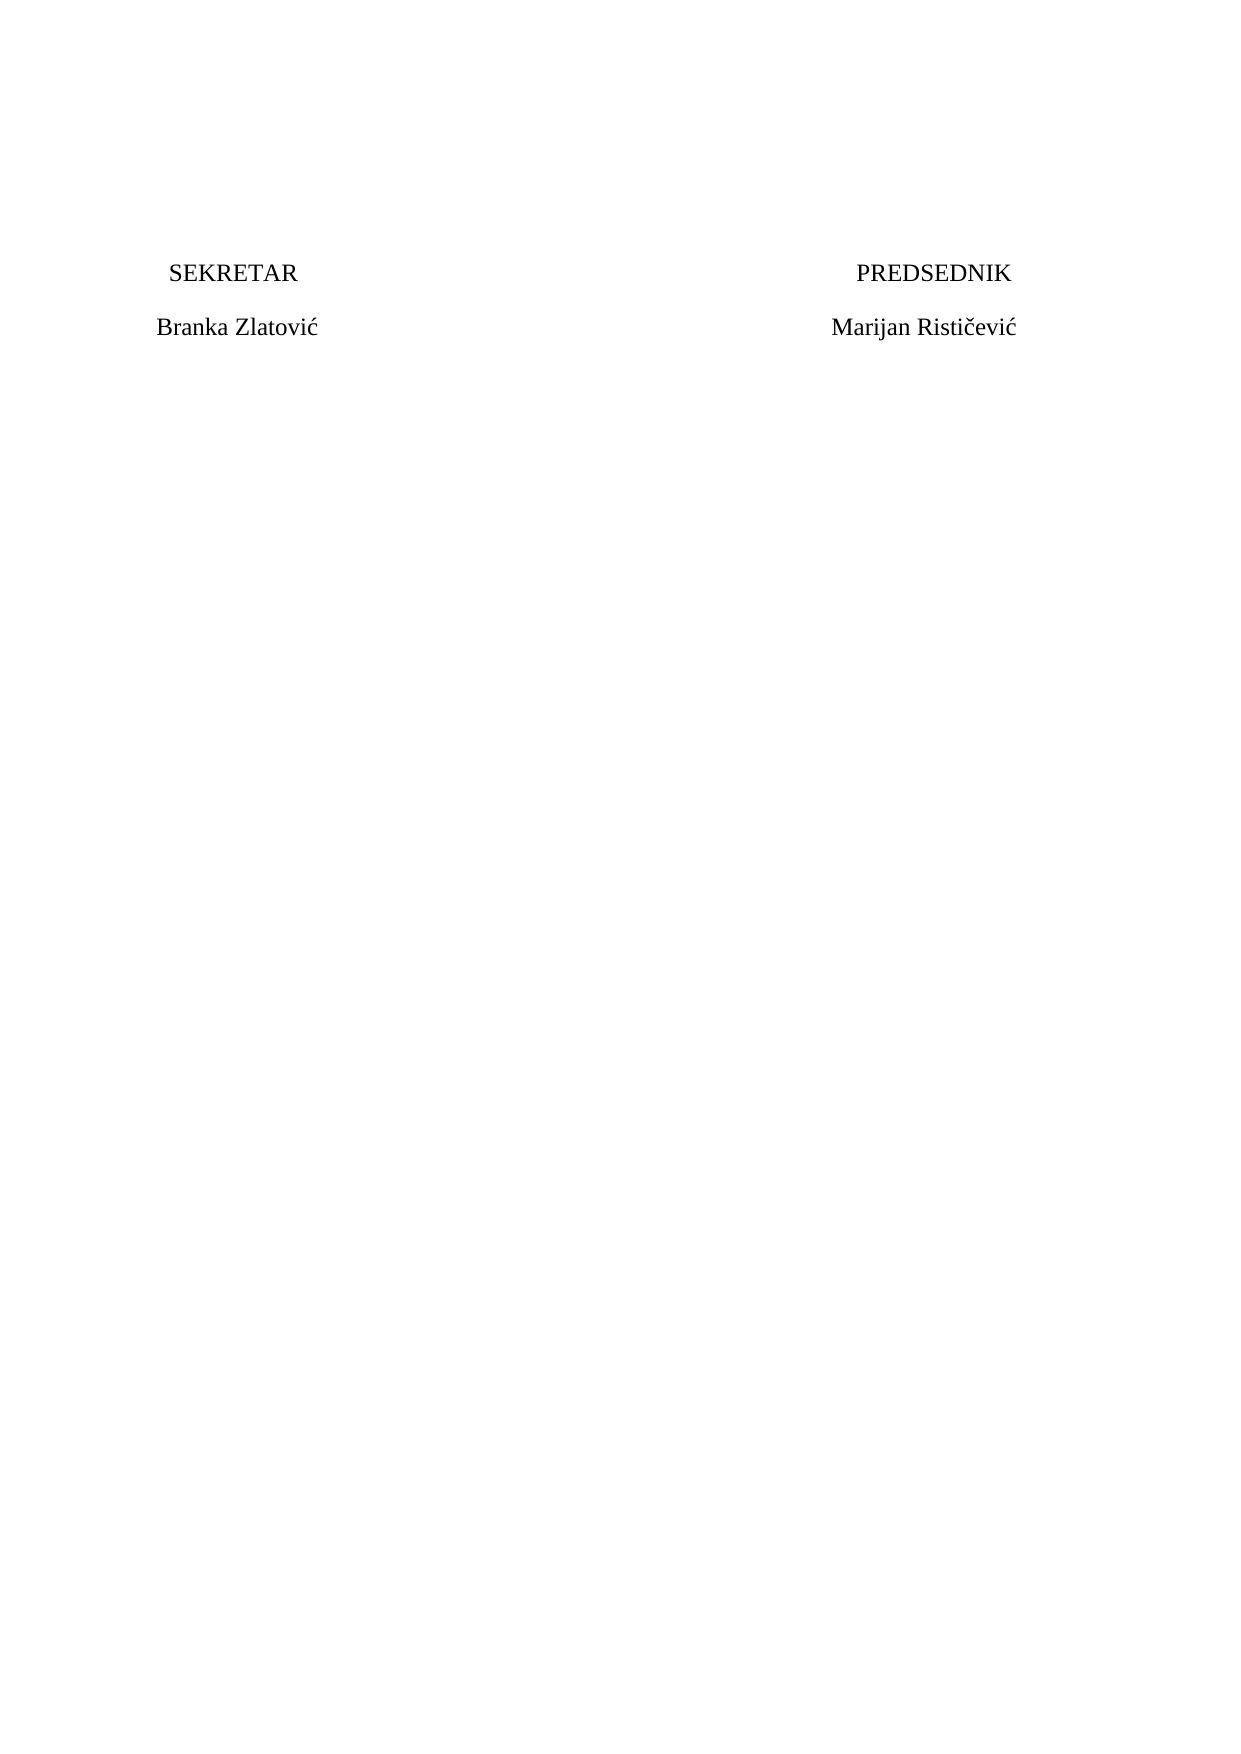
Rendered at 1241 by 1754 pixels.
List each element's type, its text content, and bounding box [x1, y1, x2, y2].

text SEKRETAR PREDSEDNIK [150, 258, 1090, 286]
text Branka Zlatović Marijan Rističević [150, 312, 1090, 340]
